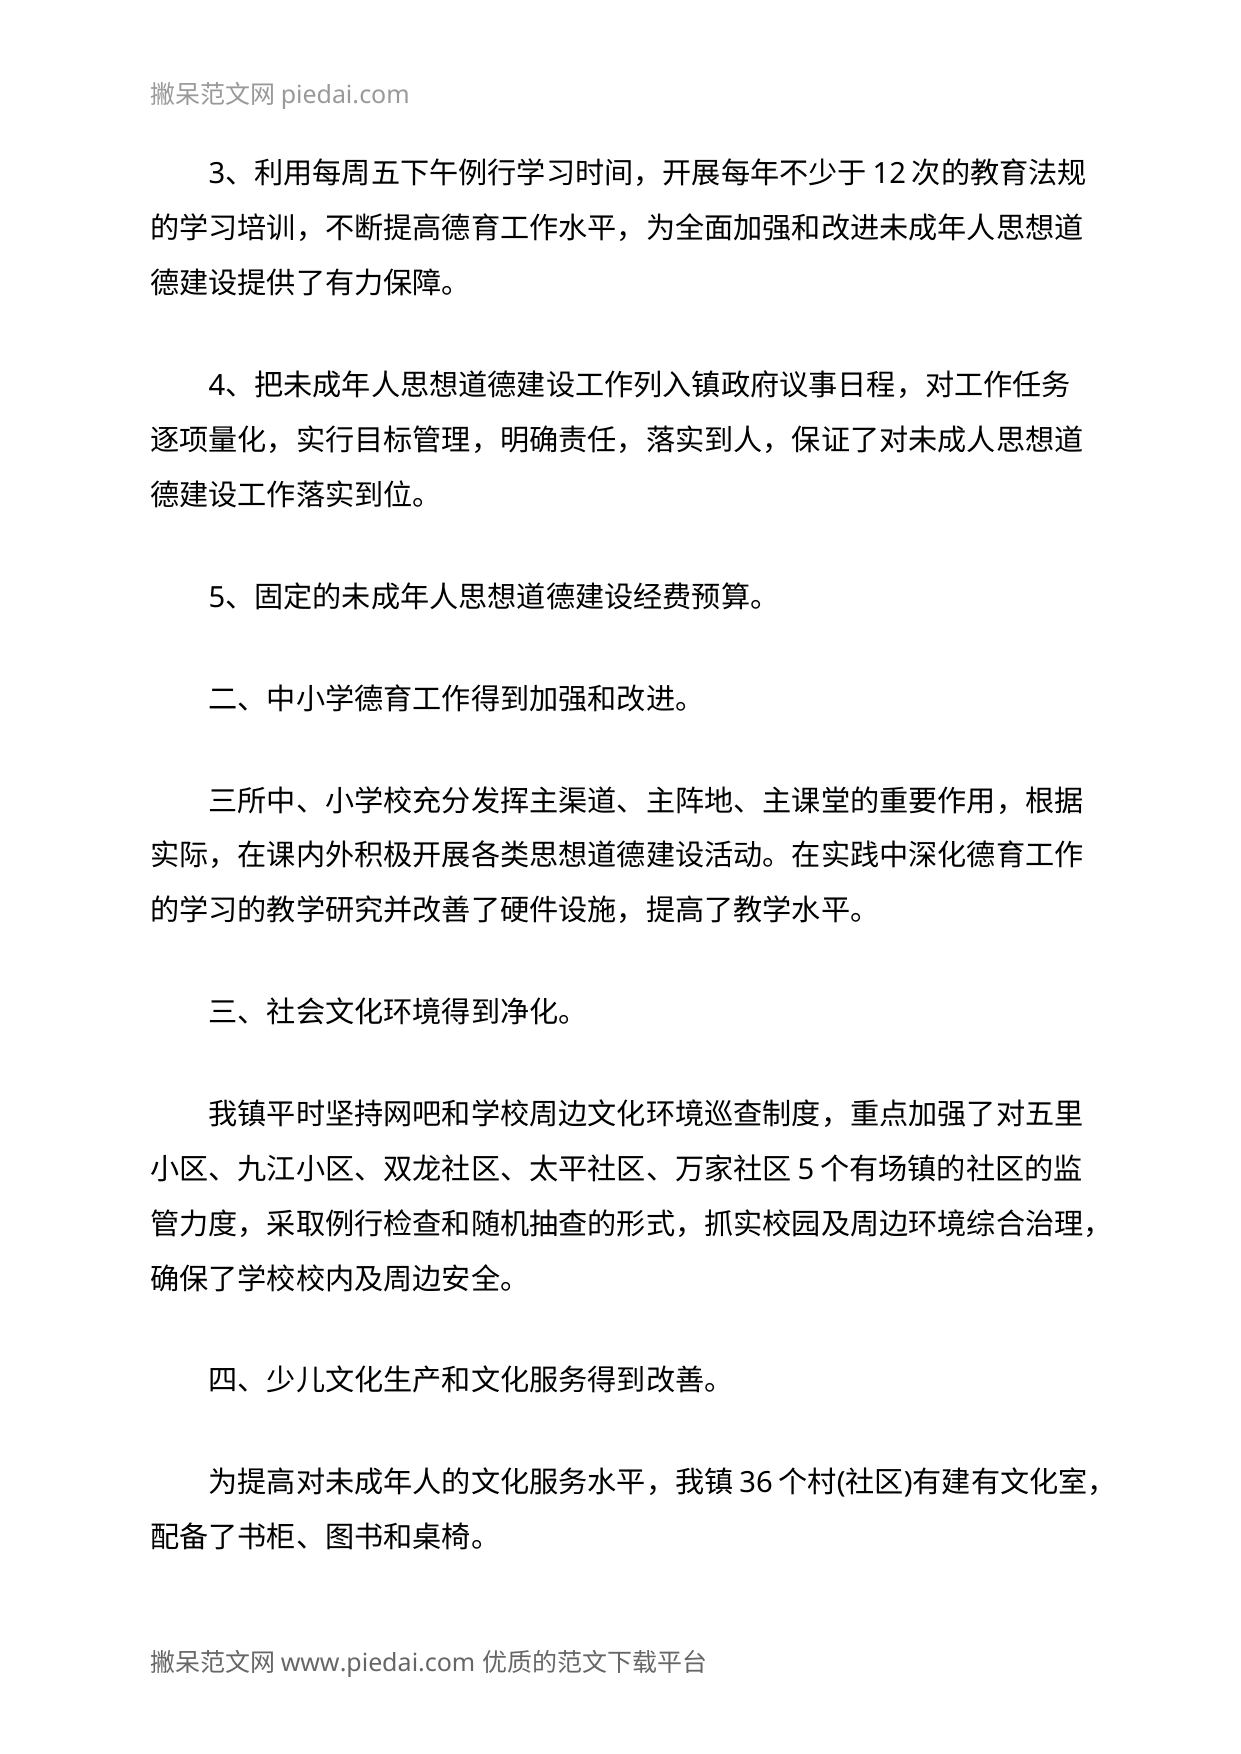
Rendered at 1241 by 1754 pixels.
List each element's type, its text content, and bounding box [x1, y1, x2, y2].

text 为提高对未成年人的文化服务水平，我镇36个村(社区)有建有文化室，配备了书柜、图书和桌椅。 [150, 1459, 1090, 1556]
text 我镇平时坚持网吧和学校周边文化环境巡查制度，重点加强了对五里小区、九江小区、双龙社区、太平社区、万家社区5个有场镇的社区的监管力度，采取例行检查和随机抽查的形式，抓实校园及周边环境综合治理，确保了学校校内及周边安全。 [150, 1090, 1090, 1297]
text 三、社会文化环境得到净化。 [150, 989, 1090, 1031]
text 5、固定的未成年人思想道德建设经费预算。 [150, 573, 1090, 616]
text 四、少儿文化生产和文化服务得到改善。 [150, 1357, 1090, 1399]
text 4、把未成年人思想道德建设工作列入镇政府议事日程，对工作任务逐项量化，实行目标管理，明确责任，落实到人，保证了对未成人思想道德建设工作落实到位。 [150, 362, 1090, 514]
text 二、中小学德育工作得到加强和改进。 [150, 675, 1090, 718]
text 三所中、小学校充分发挥主渠道、主阵地、主课堂的重要作用，根据实际，在课内外积极开展各类思想道德建设活动。在实践中深化德育工作的学习的教学研究并改善了硬件设施，提高了教学水平。 [150, 777, 1090, 929]
text 3、利用每周五下午例行学习时间，开展每年不少于12次的教育法规的学习培训，不断提高德育工作水平，为全面加强和改进未成年人思想道德建设提供了有力保障。 [150, 150, 1090, 302]
